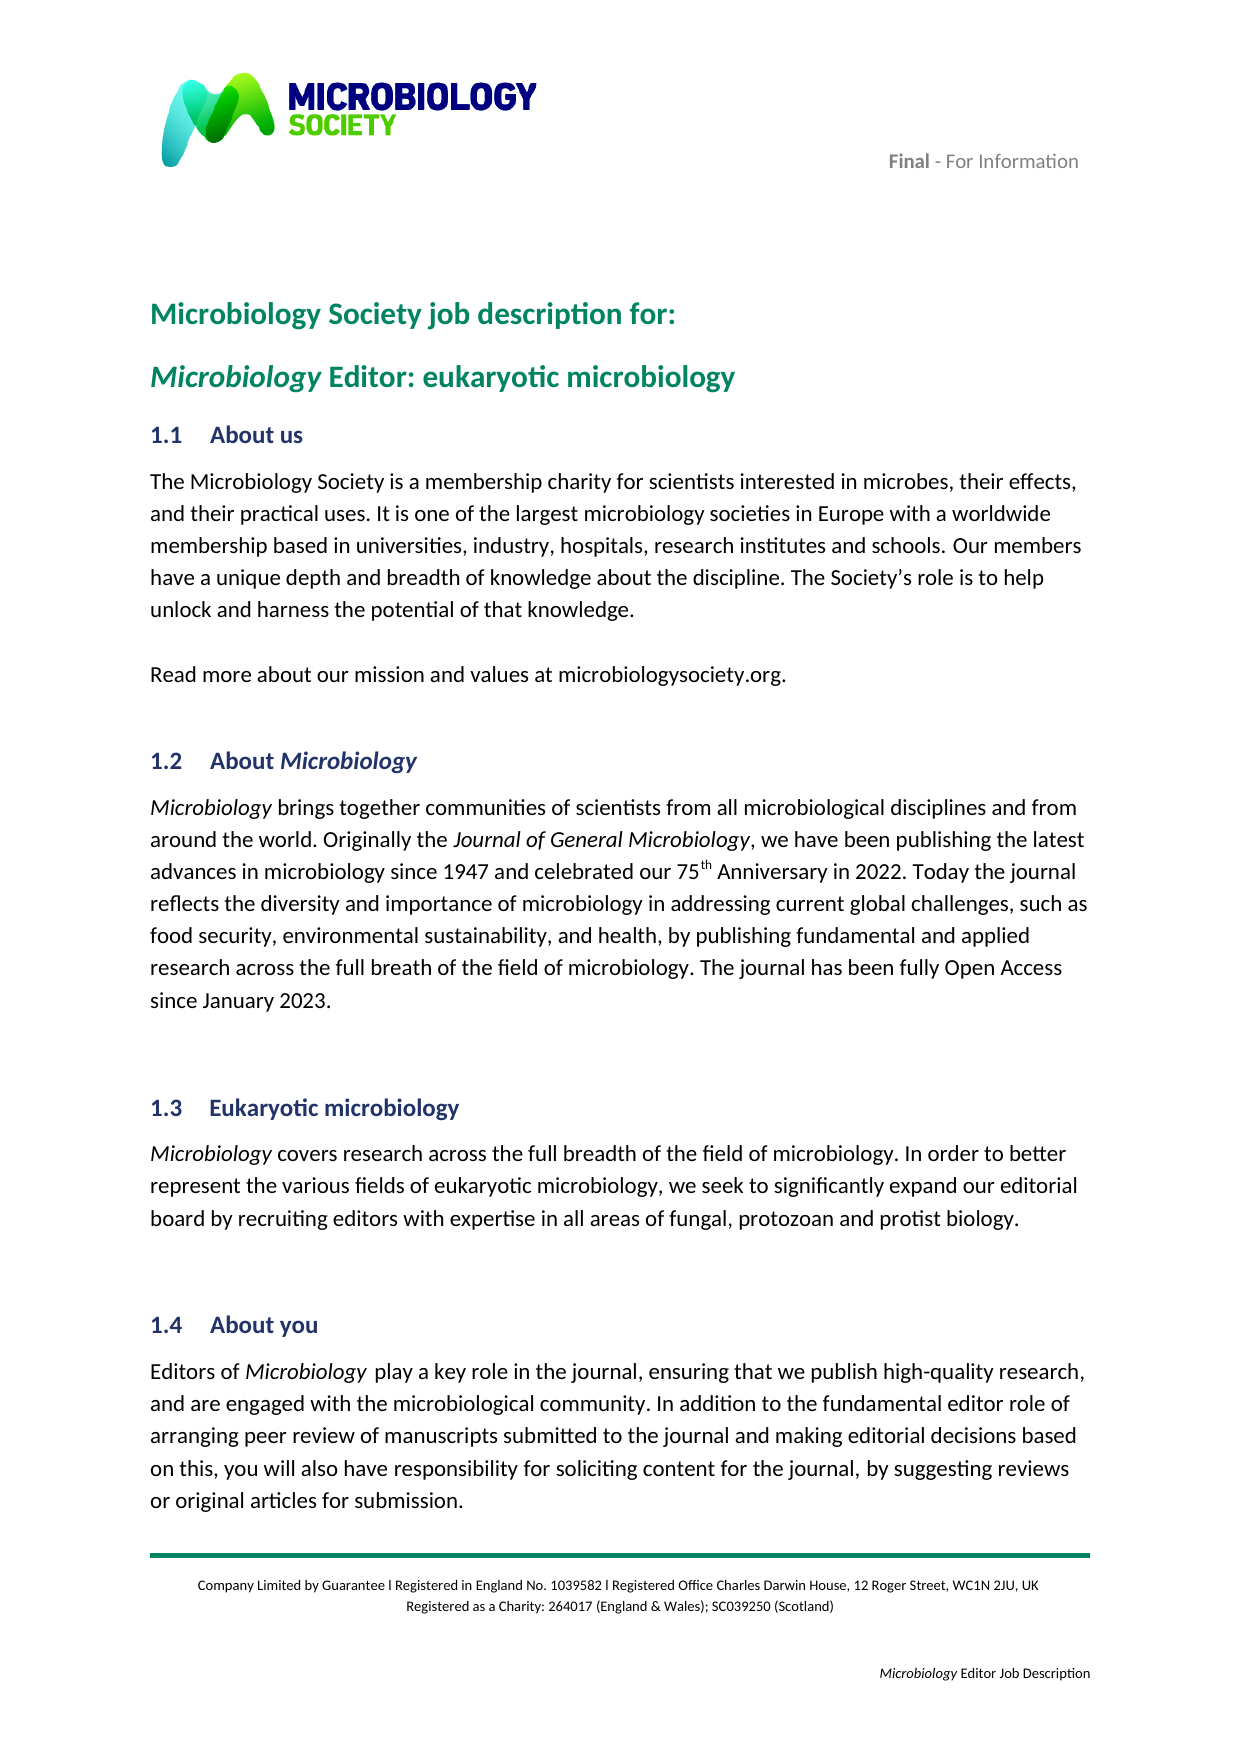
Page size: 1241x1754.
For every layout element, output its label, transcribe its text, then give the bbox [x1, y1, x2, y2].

text Read more about our mission and values at microbiologysociety.org. [150, 660, 1090, 688]
text Microbiology brings together communities of scientists from all microbiological disciplines and from around the world. Originally the Journal of General Microbiology, we have been publishing the latest advances in microbiology since 1947 and celebrated our 75th Anniversary in 2022. Today the journal reflects the diversity and importance of microbiology in addressing current global challenges, such as food security, environmental sustainability, and health, by publishing fundamental and applied research across the full breath of the field of microbiology. The journal has been fully Open Access since January 2023. [150, 793, 1090, 1014]
subtitle About you [150, 1310, 1090, 1340]
text Editors of Microbiology play a key role in the journal, ensuring that we publish high-quality research, and are engaged with the microbiological community. In addition to the fundamental editor role of arranging peer review of manuscripts submitted to the journal and making editorial decisions based on this, you will also have responsibility for soliciting content for the journal, by suggesting reviews or original articles for submission. [150, 1357, 1090, 1514]
subtitle Microbiology Editor: eukaryotic microbiology [150, 357, 1090, 395]
picture [161, 73, 537, 167]
text The Microbiology Society is a membership charity for scientists interested in microbes, their effects, and their practical uses. It is one of the largest microbiology societies in Europe with a worldwide membership based in universities, industry, hospitals, research institutes and schools. Our members have a unique depth and breadth of knowledge about the discipline. The Society’s role is to help unlock and harness the potential of that knowledge. [150, 467, 1090, 623]
subtitle Microbiology Society job description for: [150, 294, 1090, 332]
subtitle Eukaryotic microbiology [150, 1092, 1090, 1122]
subtitle About Microbiology [150, 745, 1090, 776]
subtitle About us [150, 419, 1090, 450]
text Microbiology covers research across the full breadth of the field of microbiology. In order to better represent the various fields of eukaryotic microbiology, we seek to significantly expand our editorial board by recruiting editors with expertise in all areas of fungal, protozoan and protist biology. [150, 1139, 1090, 1232]
